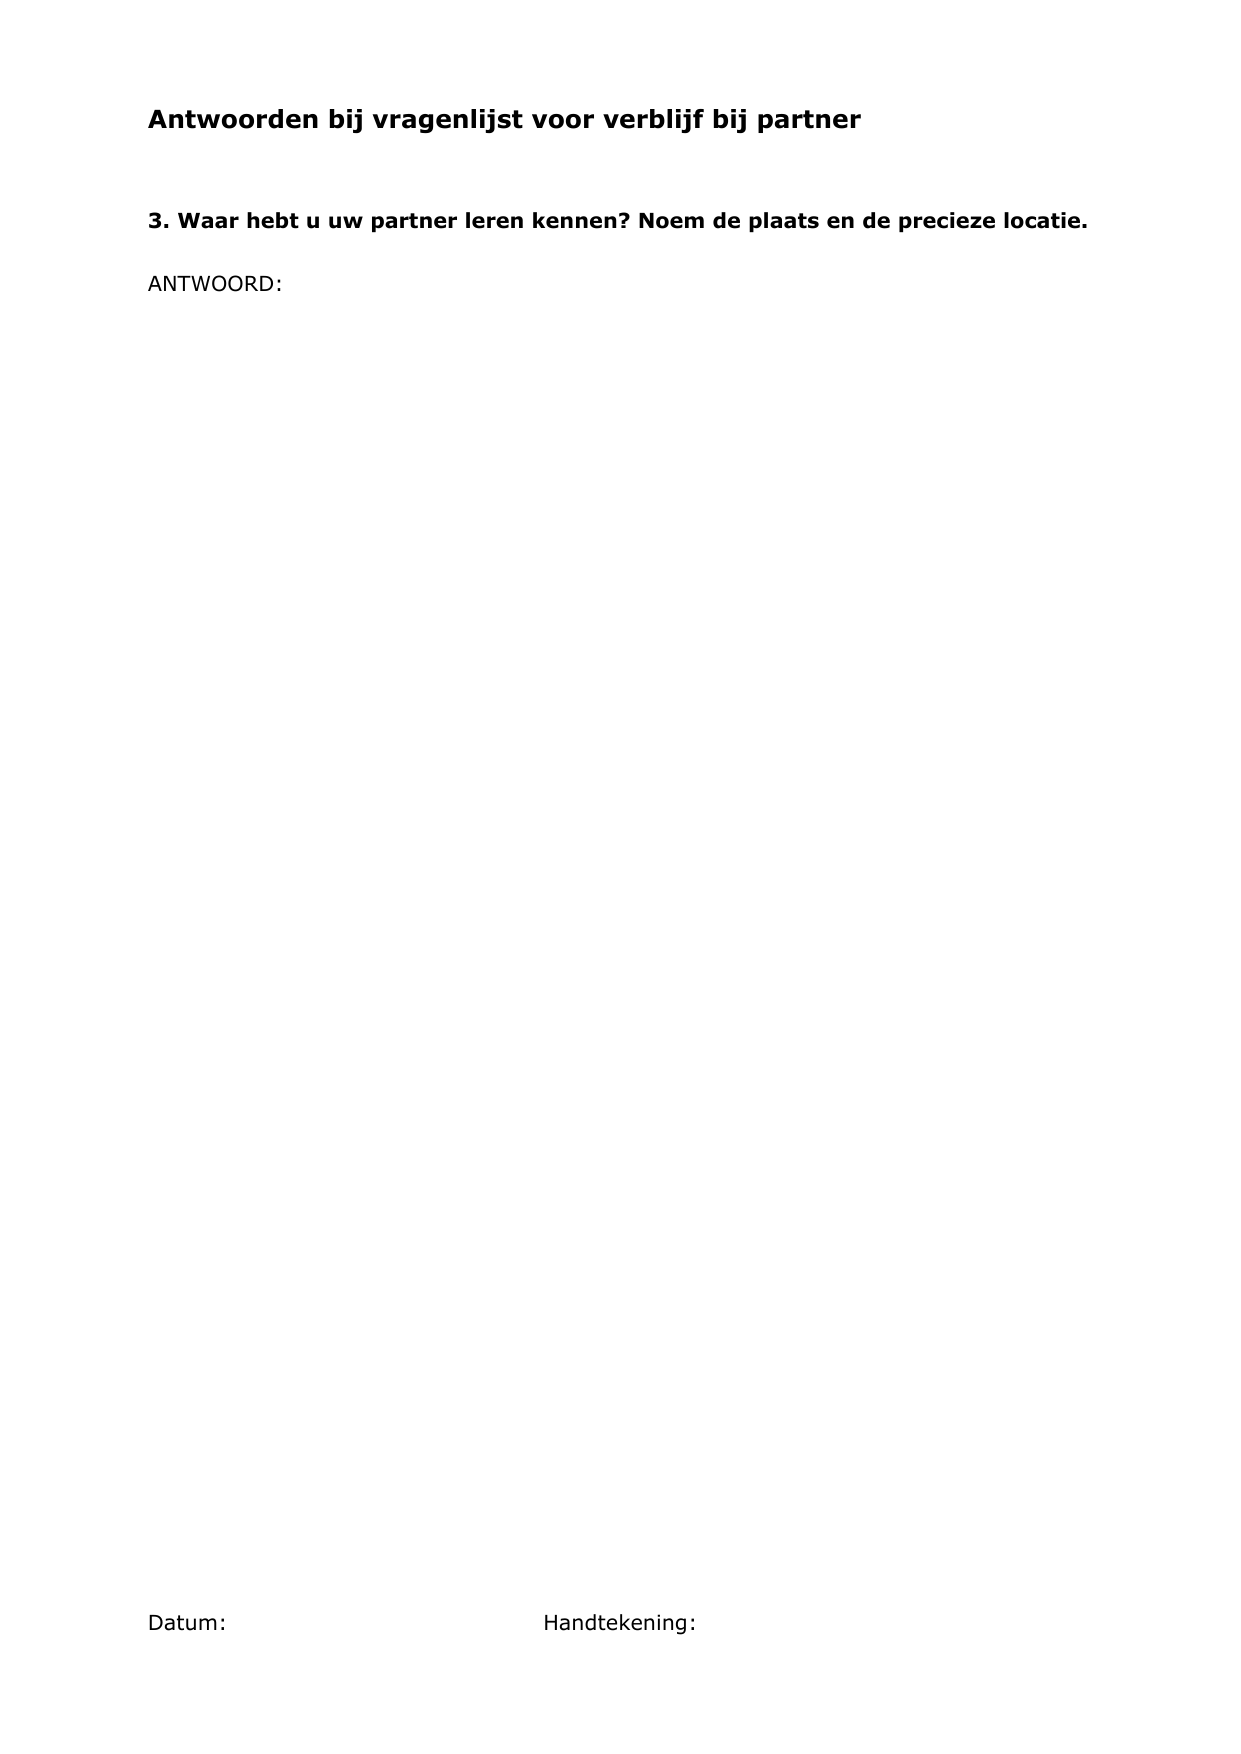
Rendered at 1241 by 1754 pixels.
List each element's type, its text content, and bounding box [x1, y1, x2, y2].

text 3. Waar hebt u uw partner leren kennen? Noem de plaats en de precieze locatie. [148, 204, 1104, 235]
text ANTWOORD: [148, 266, 1104, 298]
